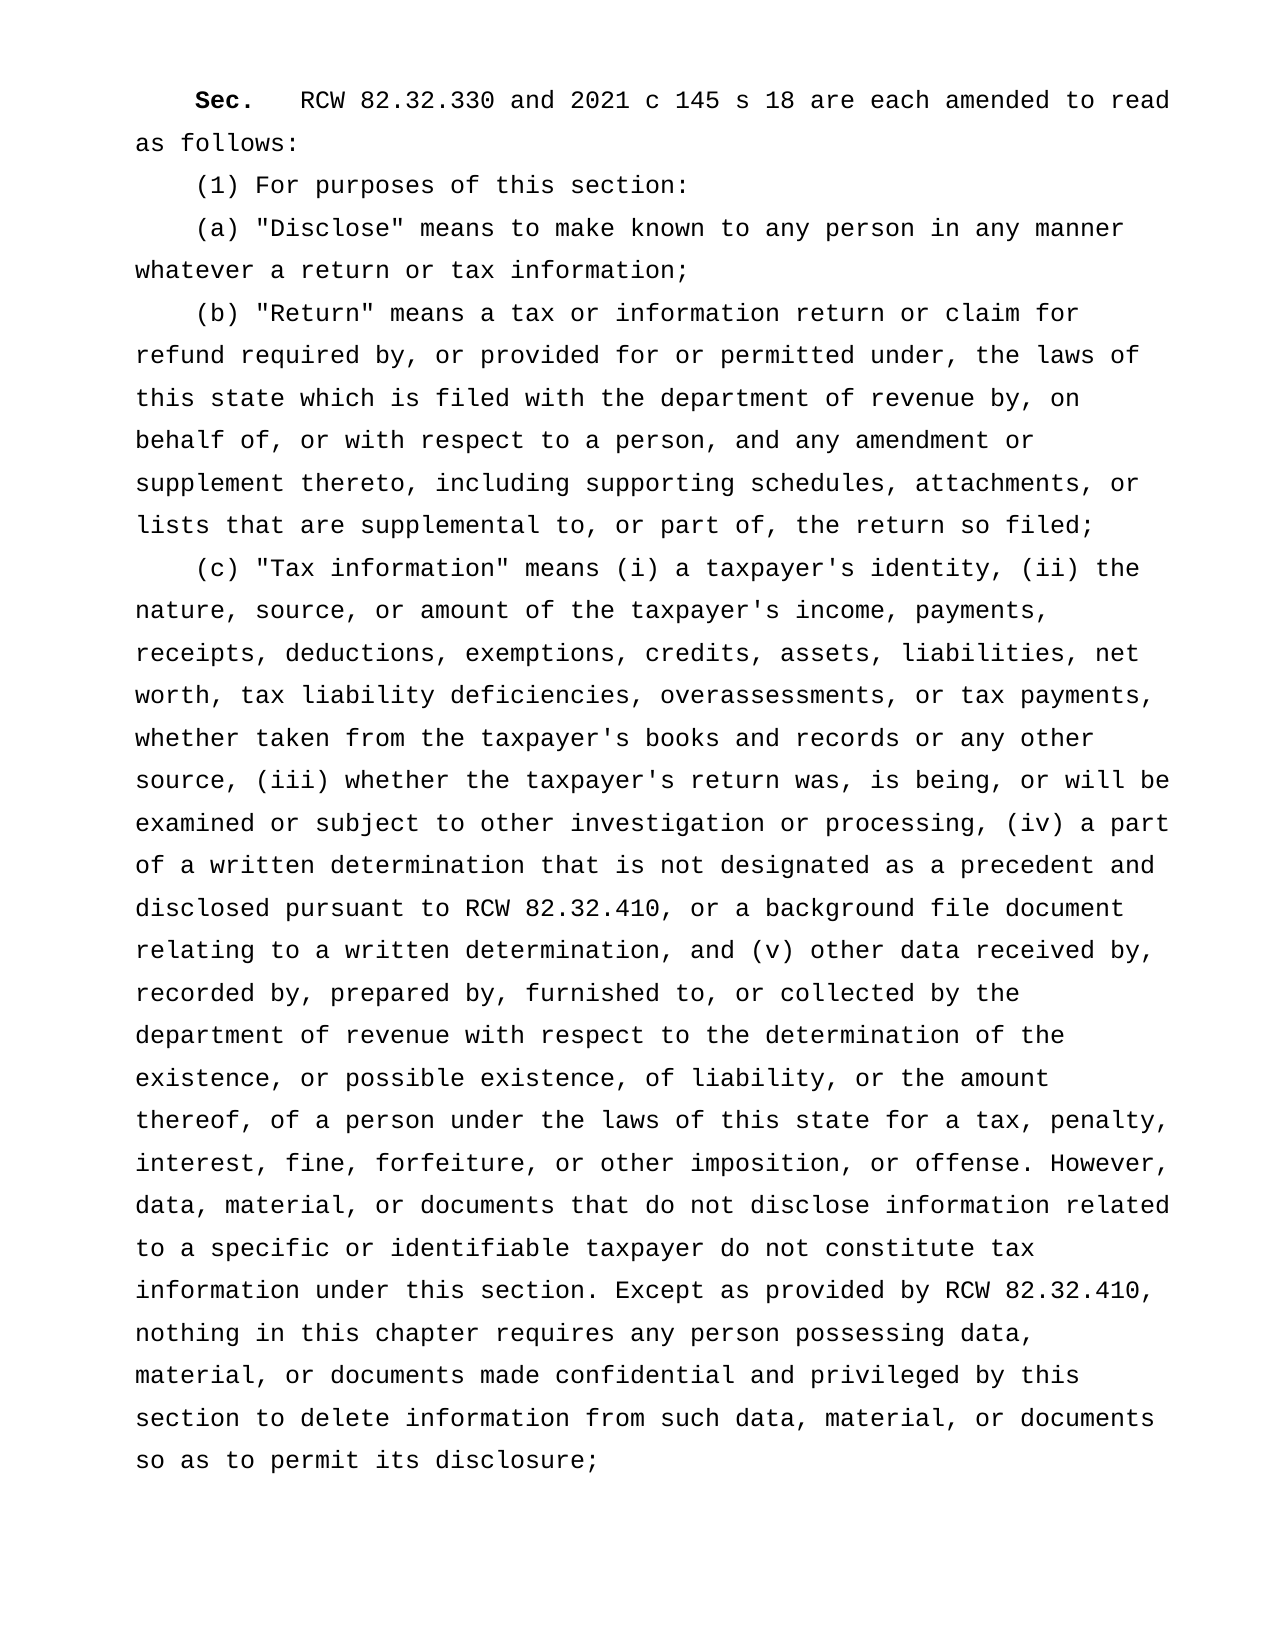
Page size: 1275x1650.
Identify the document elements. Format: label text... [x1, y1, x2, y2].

text Sec. RCW 82.32.330 and 2021 c 145 s 18 are each amended to read as follows: [135, 75, 1170, 160]
text (1) For purposes of this section: [135, 160, 1170, 202]
text (a) "Disclose" means to make known to any person in any manner whatever a return or tax information; [135, 202, 1170, 287]
text (c) "Tax information" means (i) a taxpayer's identity, (ii) the nature, source, or amount of the taxpayer's income, payments, receipts, deductions, exemptions, credits, assets, liabilities, net worth, tax liability deficiencies, overassessments, or tax payments, whether taken from the taxpayer's books and records or any other source, (iii) whether the taxpayer's return was, is being, or will be examined or subject to other investigation or processing, (iv) a part of a written determination that is not designated as a precedent and disclosed pursuant to RCW 82.32.410, or a background file document relating to a written determination, and (v) other data received by, recorded by, prepared by, furnished to, or collected by the department of revenue with respect to the determination of the existence, or possible existence, of liability, or the amount thereof, of a person under the laws of this state for a tax, penalty, interest, fine, forfeiture, or other imposition, or offense. However, data, material, or documents that do not disclose information related to a specific or identifiable taxpayer do not constitute tax information under this section. Except as provided by RCW 82.32.410, nothing in this chapter requires any person possessing data, material, or documents made confidential and privileged by this section to delete information from such data, material, or documents so as to permit its disclosure; [135, 542, 1170, 1477]
text (b) "Return" means a tax or information return or claim for refund required by, or provided for or permitted under, the laws of this state which is filed with the department of revenue by, on behalf of, or with respect to a person, and any amendment or supplement thereto, including supporting schedules, attachments, or lists that are supplemental to, or part of, the return so filed; [135, 287, 1170, 542]
